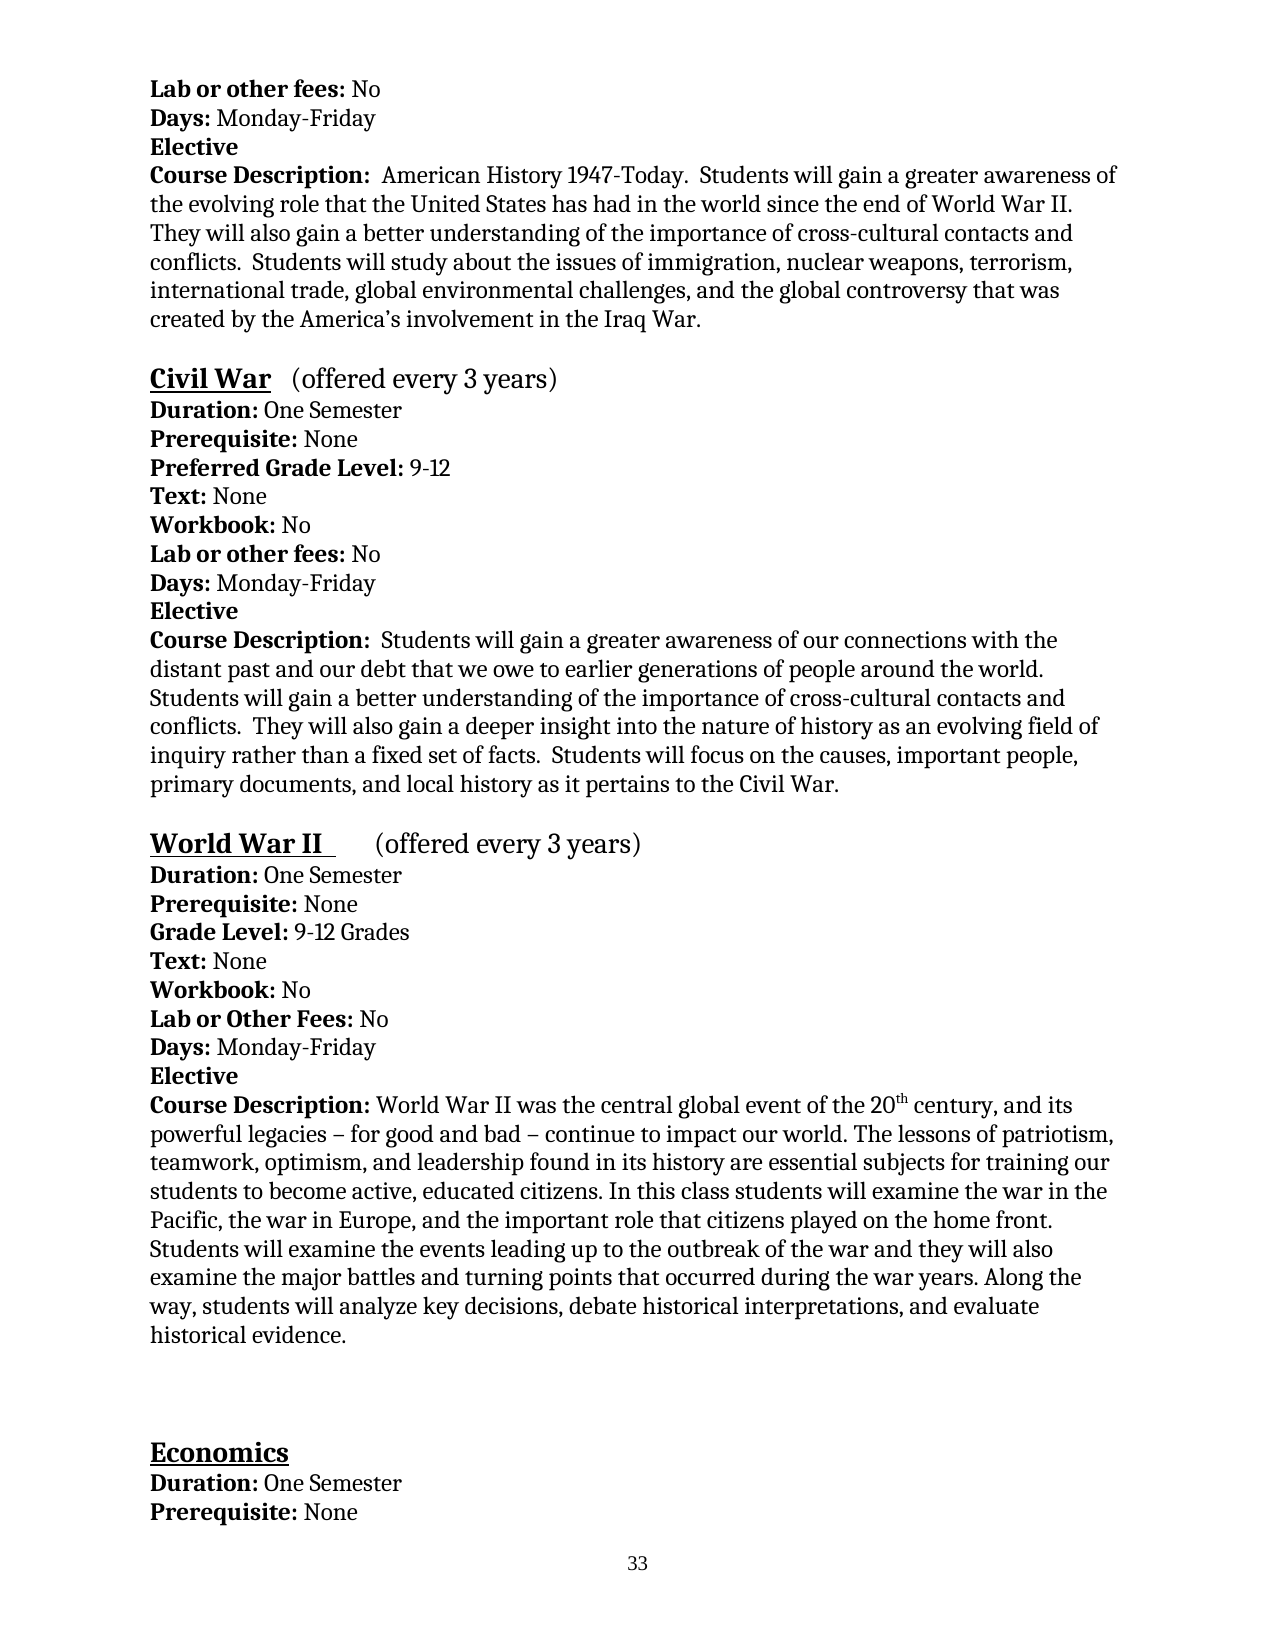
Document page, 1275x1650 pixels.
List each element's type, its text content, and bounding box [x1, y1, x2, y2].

text Text: None [150, 482, 1125, 511]
text Civil War (offered every 3 years) [150, 362, 1125, 396]
text Workbook: No [150, 511, 1125, 540]
text Preferred Grade Level: 9-12 [150, 453, 1125, 482]
text Days: Monday-Friday [150, 104, 1125, 132]
text Course Description: American History 1947-Today. Students will gain a greater awareness of the evolving role that the United States has had in the world since the end of World War II. They will also gain a better understanding of the importance of cross-cultural contacts and conflicts. Students will study about the issues of immigration, nuclear weapons, terrorism, international trade, global environmental challenges, and the global controversy that was created by the America’s involvement in the Iraq War. [150, 161, 1125, 334]
text Prerequisite: None [150, 425, 1125, 453]
text Lab or other fees: No [150, 540, 1125, 568]
text Duration: One Semester [150, 1469, 1125, 1498]
text Elective [150, 1062, 1125, 1091]
text Lab or other fees: No [150, 75, 1125, 104]
text Days: Monday-Friday [150, 568, 1125, 597]
text Workbook: No [150, 976, 1125, 1004]
text Duration: One Semester [150, 861, 1125, 889]
text Grade Level: 9-12 Grades [150, 918, 1125, 947]
text Course Description: World War II was the central global event of the 20th century, and its powerful legacies – for good and bad – continue to impact our world. The lessons of patriotism, teamwork, optimism, and leadership found in its history are essential subjects for training our students to become active, educated citizens. In this class students will examine the war in the Pacific, the war in Europe, and the important role that citizens played on the home front. Students will examine the events leading up to the outbreak of the war and they will also examine the major battles and turning points that occurred during the war years. Along the way, students will analyze key decisions, debate historical interpretations, and evaluate historical evidence. [150, 1091, 1125, 1349]
text Prerequisite: None [150, 889, 1125, 918]
text Course Description: Students will gain a greater awareness of our connections with the distant past and our debt that we owe to earlier generations of people around the world. Students will gain a better understanding of the importance of cross-cultural contacts and conflicts. They will also gain a deeper insight into the nature of history as an evolving field of inquiry rather than a fixed set of facts. Students will focus on the causes, important people, primary documents, and local history as it pertains to the Civil War. [150, 626, 1125, 798]
text Prerequisite: None [150, 1498, 1125, 1527]
text Text: None [150, 947, 1125, 976]
text Duration: One Semester [150, 396, 1125, 425]
text Days: Monday-Friday [150, 1033, 1125, 1062]
text Lab or Other Fees: No [150, 1004, 1125, 1033]
text World War II (offered every 3 years) [150, 827, 1125, 861]
text Elective [150, 597, 1125, 626]
text Economics [150, 1436, 1125, 1469]
text Elective [150, 132, 1125, 161]
